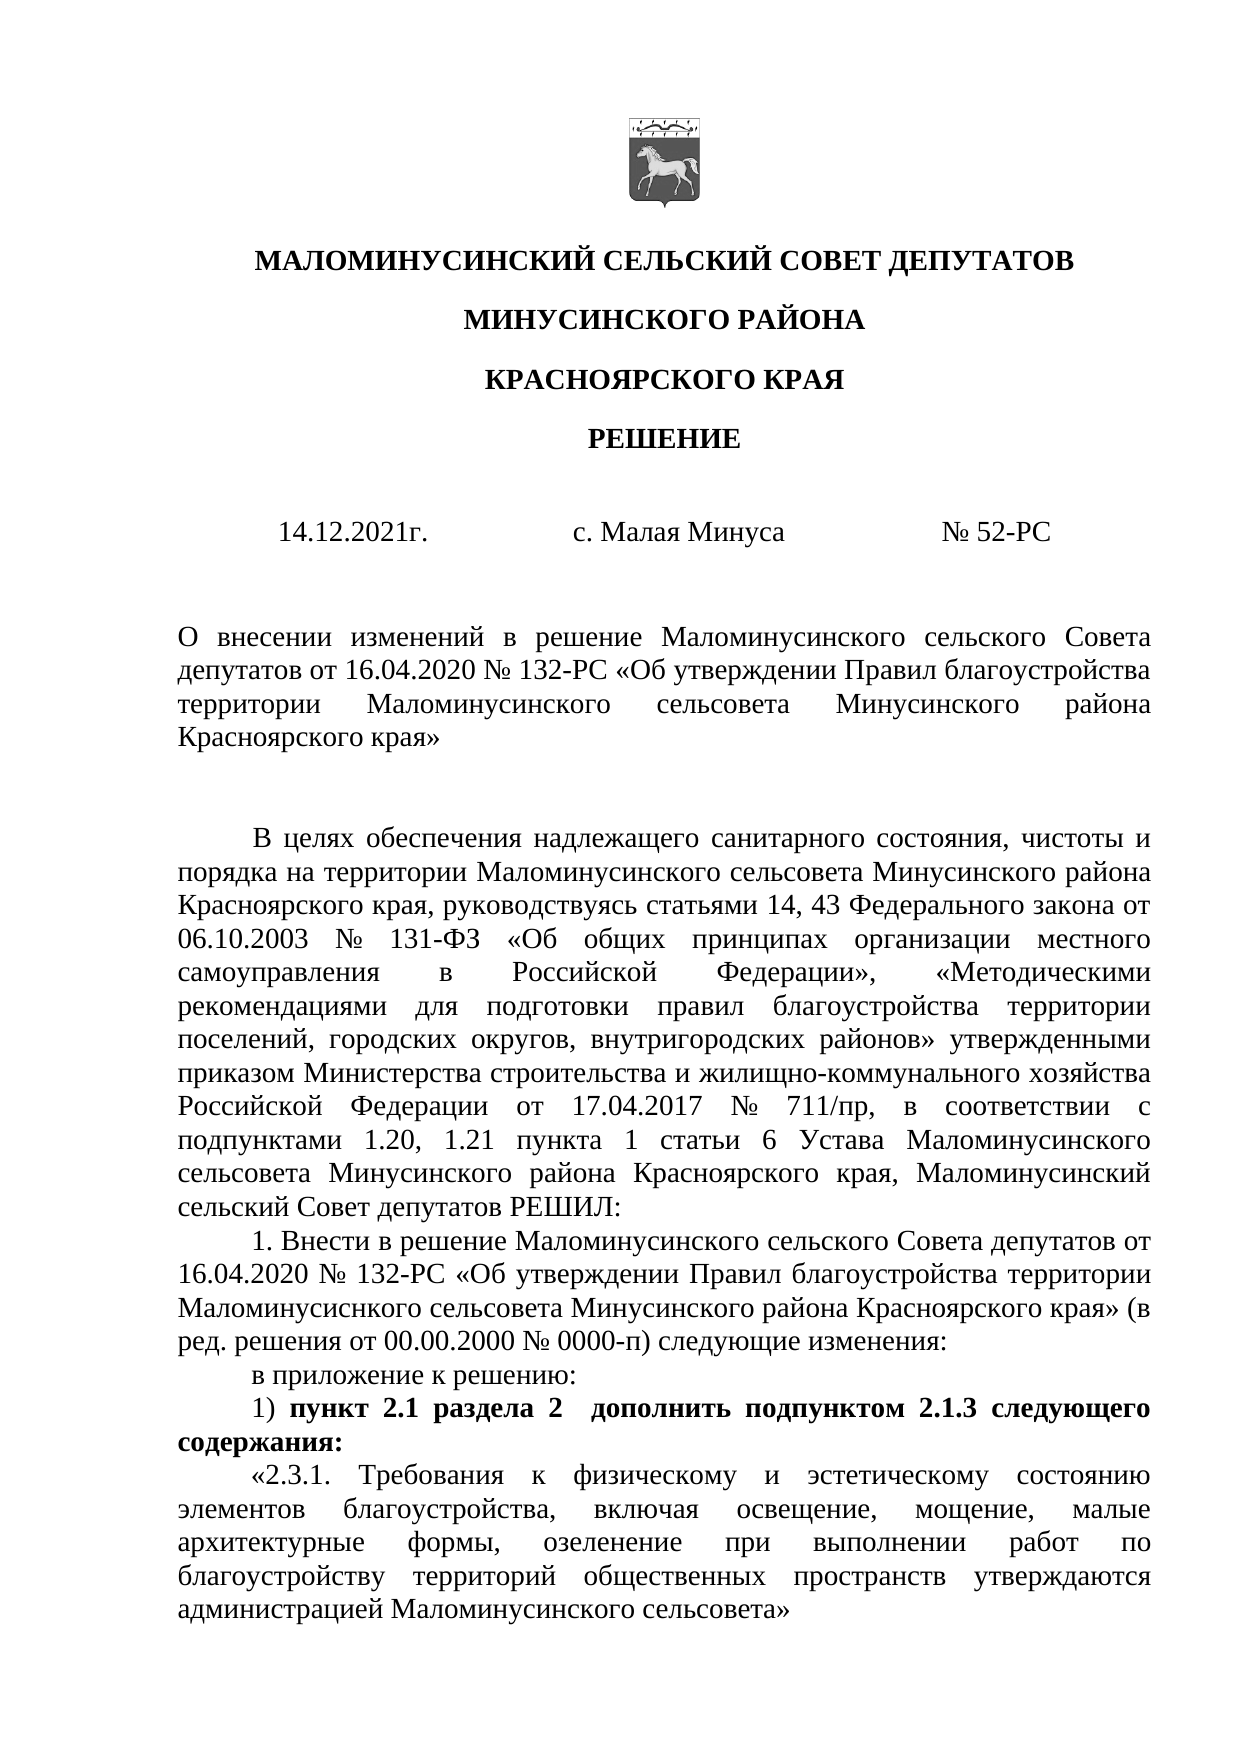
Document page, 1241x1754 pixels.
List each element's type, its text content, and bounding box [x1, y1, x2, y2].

title 1) пункт 2.1 раздела 2 дополнить подпунктом 2.1.3 следующего содержания: [177, 1390, 1152, 1457]
title В целях обеспечения надлежащего санитарного состояния, чистоты и порядка на территории Маломинусинского сельсовета Минусинского района Красноярского края, руководствуясь статьями 14, 43 Федерального закона от 06.10.2003 № 131-ФЗ «Об общих принципах организации местного самоуправления в Российской Федерации», «Методическими рекомендациями для подготовки правил благоустройства территории поселений, городских округов, внутригородских районов» утвержденными приказом Министерства строительства и жилищно-коммунального хозяйства Российской Федерации от 17.04.2017 № 711/пр, в соответствии с подпунктами 1.20, 1.21 пункта 1 статьи 6 Устава Маломинусинского сельсовета Минусинского района Красноярского края, Маломинусинский сельский Совет депутатов РЕШИЛ: [177, 820, 1152, 1223]
title 1. Внести в решение Маломинусинского сельского Совета депутатов от 16.04.2020 № 132-РС «Об утверждении Правил благоустройства территории Маломинусиснкого сельсовета Минусинского района Красноярского края» (в ред. решения от 00.00.2000 № 0000-п) следующие изменения: [177, 1223, 1152, 1357]
text 14.12.2021г. с. Малая Минуса № 52-РС [177, 514, 1152, 548]
text МАЛОМИНУСИНСКИЙ СЕЛЬСКИЙ СОВЕТ ДЕПУТАТОВ [177, 243, 1152, 277]
text «2.3.1. Требования к физическому и эстетическому состоянию элементов благоустройства, включая освещение, мощение, малые архитектурные формы, озеленение при выполнении работ по благоустройству территорий общественных пространств утверждаются администрацией Маломинусинского сельсовета» [177, 1457, 1152, 1625]
title в приложение к решению: [177, 1357, 1152, 1390]
text МИНУСИНСКОГО РАЙОНА [177, 302, 1152, 336]
text РЕШЕНИЕ [177, 421, 1152, 455]
text КРАСНОЯРСКОГО КРАЯ [177, 362, 1152, 395]
title О внесении изменений в решение Маломинусинского сельского Совета депутатов от 16.04.2020 № 132-РС «Об утверждении Правил благоустройства территории Маломинусинского сельсовета Минусинского района Красноярского края» [177, 619, 1152, 753]
